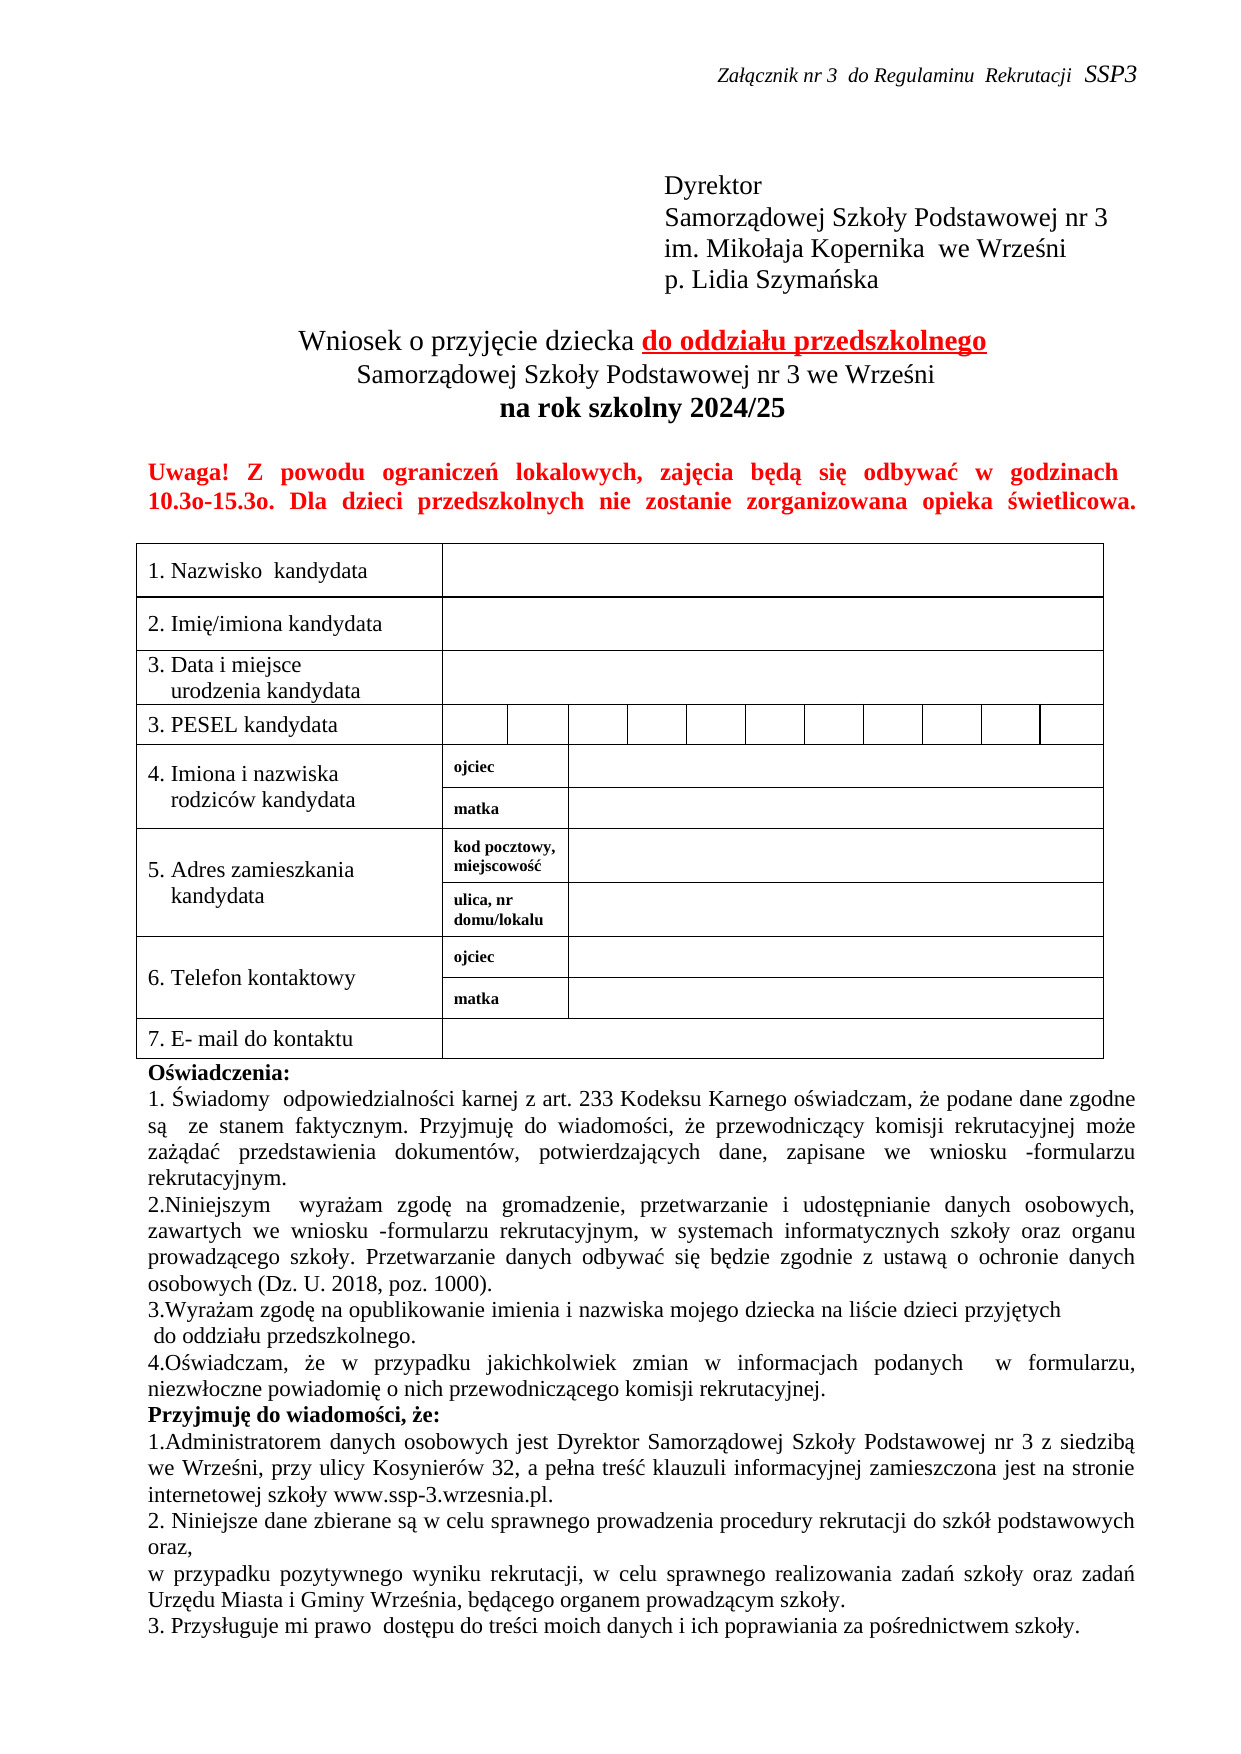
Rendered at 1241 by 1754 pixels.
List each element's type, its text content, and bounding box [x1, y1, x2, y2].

table_cell [864, 705, 922, 744]
table_cell matka [443, 978, 568, 1018]
table_cell [443, 705, 507, 744]
text 2. Niniejsze dane zbierane są w celu sprawnego prowadzenia procedury rekrutacji do szkół podstawowych oraz, w przypadku pozytywnego wyniku rekrutacji, w celu sprawnego realizowania zadań szkoły oraz zadań Urzędu Miasta i Gminy Września, będącego organem prowadzącym szkoły. [148, 1507, 1137, 1612]
table_cell [569, 829, 1103, 882]
table_header 1. Nazwisko kandydata [137, 544, 442, 596]
table_cell 5. Adres zamieszkania kandydata [137, 829, 442, 936]
table_cell [982, 705, 1039, 744]
text 1. Świadomy odpowiedzialności karnej z art. 233 Kodeksu Karnego oświadczam, że podane dane zgodne są ze stanem faktycznym. Przyjmuję do wiadomości, że przewodniczący komisji rekrutacyjnej może zażądać przedstawienia dokumentów, potwierdzających dane, zapisane we wniosku -formularzu rekrutacyjnym. [148, 1085, 1137, 1191]
text Oświadczenia: [148, 1059, 1137, 1085]
table_cell [687, 705, 745, 744]
table_cell kod pocztowy, miejscowość [443, 829, 568, 882]
text 4.Oświadczam, że w przypadku jakichkolwiek zmian w informacjach podanych w formularzu, niezwłoczne powiadomię o nich przewodniczącego komisji rekrutacyjnej. [148, 1349, 1137, 1402]
table_cell [805, 705, 863, 744]
table_cell ojciec [443, 937, 568, 977]
table_cell [569, 788, 1103, 828]
table_cell 3. PESEL kandydata [137, 705, 442, 744]
table_cell ojciec [443, 745, 568, 787]
text Uwaga! Z powodu ograniczeń lokalowych, zajęcia będą się odbywać w godzinach 10.3o-15.3o. Dla dzieci przedszkolnych nie zostanie zorganizowana opieka świetlicowa. [148, 457, 1137, 543]
table_cell [569, 883, 1103, 936]
table_cell [923, 705, 981, 744]
text 2.Niniejszym wyrażam zgodę na gromadzenie, przetwarzanie i udostępnianie danych osobowych, zawartych we wniosku -formularzu rekrutacyjnym, w systemach informatycznych szkoły oraz organu prowadzącego szkoły. Przetwarzanie danych odbywać się będzie zgodnie z ustawą o ochronie danych osobowych (Dz. U. 2018, poz. 1000). [148, 1191, 1137, 1296]
table_cell [1041, 705, 1103, 744]
table_cell 2. Imię/imiona kandydata [137, 598, 442, 650]
table_cell 7. E- mail do kontaktu [137, 1019, 442, 1058]
table_cell [569, 705, 627, 744]
table_cell [746, 705, 804, 744]
table_cell matka [443, 788, 568, 828]
text im. Mikołaja Kopernika we Wrześni p. Lidia Szymańska [590, 232, 1137, 294]
table_cell [628, 705, 686, 744]
table_cell ulica, nr domu/lokalu [443, 883, 568, 936]
text Przyjmuję do wiadomości, że: [148, 1402, 1137, 1428]
text Wniosek o przyjęcie dziecka do oddziału przedszkolnego Samorządowej Szkoły Podstawowej nr 3 we Wrześni na rok szkolny 2024/25 [148, 323, 1137, 423]
text Załącznik nr 3 do Regulaminu Rekrutacji SSP3 [148, 59, 1137, 88]
table_cell [569, 937, 1103, 977]
table_cell 3. Data i miejsce urodzenia kandydata [137, 651, 442, 704]
text 3. Przysługuje mi prawo dostępu do treści moich danych i ich poprawiania za pośrednictwem szkoły. [148, 1612, 1137, 1639]
table_cell [443, 598, 1103, 650]
table_cell [569, 978, 1103, 1018]
text Dyrektor Samorządowej Szkoły Podstawowej nr 3 [590, 169, 1137, 232]
table_cell [443, 651, 1103, 704]
table_cell 4. Imiona i nazwiska rodziców kandydata [137, 745, 442, 828]
table_header [443, 544, 1103, 596]
table_cell 6. Telefon kontaktowy [137, 937, 442, 1018]
table_cell [569, 745, 1103, 787]
text 1.Administratorem danych osobowych jest Dyrektor Samorządowej Szkoły Podstawowej nr 3 z siedzibą we Wrześni, przy ulicy Kosynierów 32, a pełna treść klauzuli informacyjnej zamieszczona jest na stronie internetowej szkoły www.ssp-3.wrzesnia.pl. [148, 1428, 1137, 1507]
table_cell [443, 1019, 1103, 1058]
text 3.Wyrażam zgodę na opublikowanie imienia i nazwiska mojego dziecka na liście dzieci przyjętych do oddziału przedszkolnego. [148, 1296, 1137, 1349]
table_cell [508, 705, 568, 744]
